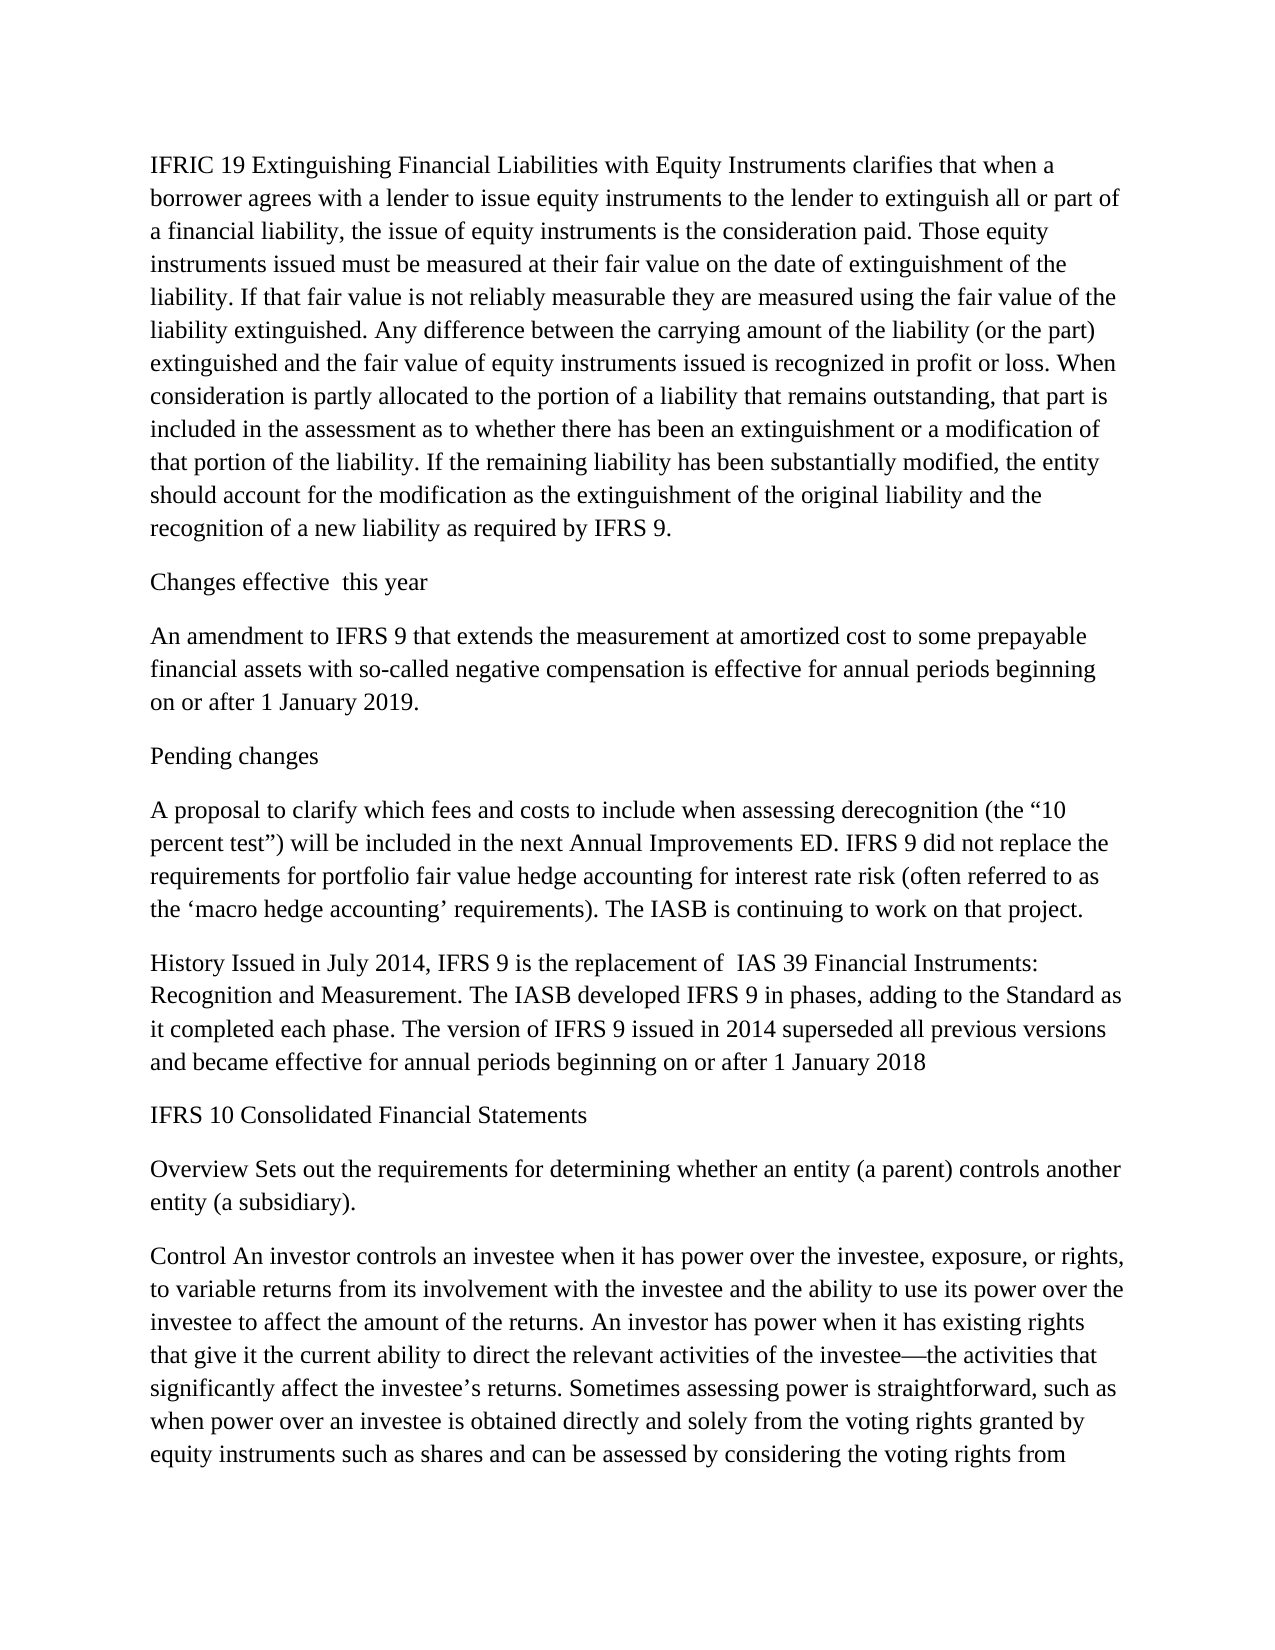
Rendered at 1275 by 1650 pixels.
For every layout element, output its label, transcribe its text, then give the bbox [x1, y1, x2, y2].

text Changes effective this year [150, 567, 1125, 596]
text A proposal to clarify which fees and costs to include when assessing derecognition (the “10 percent test”) will be included in the next Annual Improvements ED. IFRS 9 did not replace the requirements for portfolio fair value hedge accounting for interest rate risk (often referred to as the ‘macro hedge accounting’ requirements). The IASB is continuing to work on that project. [150, 795, 1125, 922]
text An amendment to IFRS 9 that extends the measurement at amortized cost to some prepayable financial assets with so-called negative compensation is effective for annual periods beginning on or after 1 January 2019. [150, 621, 1125, 716]
text IFRS 10 Consolidated Financial Statements [150, 1101, 1125, 1129]
text History Issued in July 2014, IFRS 9 is the replacement of IAS 39 Financial Instruments: Recognition and Measurement. The IASB developed IFRS 9 in phases, adding to the Standard as it completed each phase. The version of IFRS 9 issued in 2014 superseded all previous versions and became effective for annual periods beginning on or after 1 January 2018 [150, 948, 1125, 1075]
text Pending changes [150, 741, 1125, 769]
text IFRIC 19 Extinguishing Financial Liabilities with Equity Instruments clarifies that when a borrower agrees with a lender to issue equity instruments to the lender to extinguish all or part of a financial liability, the issue of equity instruments is the consideration paid. Those equity instruments issued must be measured at their fair value on the date of extinguishment of the liability. If that fair value is not reliably measurable they are measured using the fair value of the liability extinguished. Any difference between the carrying amount of the liability (or the part) extinguished and the fair value of equity instruments issued is recognized in profit or loss. When consideration is partly allocated to the portion of a liability that remains outstanding, that part is included in the assessment as to whether there has been an extinguishment or a modification of that portion of the liability. If the remaining liability has been substantially modified, the entity should account for the modification as the extinguishment of the original liability and the recognition of a new liability as required by IFRS 9. [150, 150, 1125, 542]
text Overview Sets out the requirements for determining whether an entity (a parent) controls another entity (a subsidiary). [150, 1154, 1125, 1216]
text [150, 1241, 1125, 1468]
